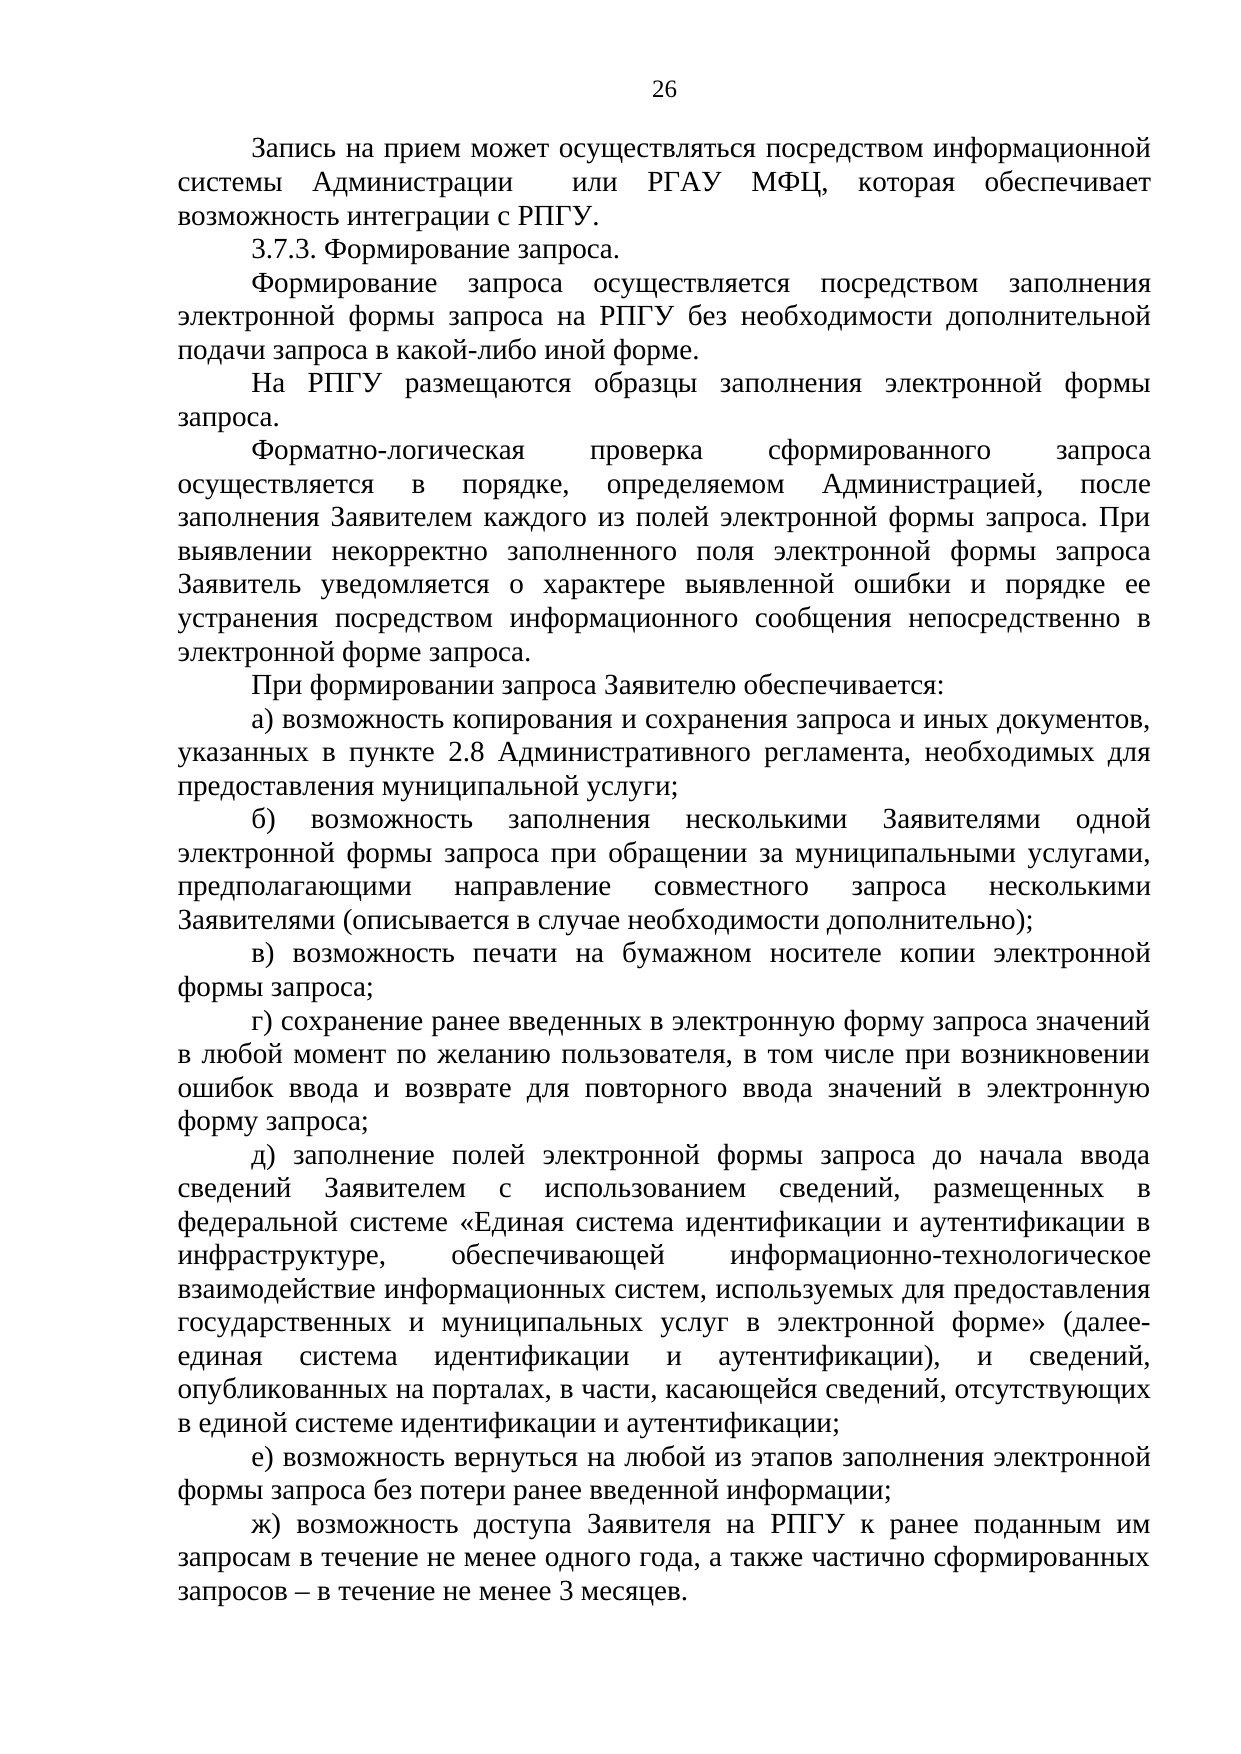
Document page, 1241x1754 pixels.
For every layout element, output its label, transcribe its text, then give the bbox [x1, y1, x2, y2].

text Формирование запроса осуществляется посредством заполнения электронной формы запроса на РПГУ без необходимости дополнительной подачи запроса в какой-либо иной форме. [177, 265, 1152, 365]
text а) возможность копирования и сохранения запроса и иных документов, указанных в пункте 2.8 Административного регламента, необходимых для предоставления муниципальной услуги; [177, 701, 1152, 801]
text ж) возможность доступа Заявителя на РПГУ к ранее поданным им запросам в течение не менее одного года, а также частично сформированных запросов – в течение не менее 3 месяцев. [177, 1506, 1152, 1606]
text е) возможность вернуться на любой из этапов заполнения электронной формы запроса без потери ранее введенной информации; [177, 1439, 1152, 1506]
text На РПГУ размещаются образцы заполнения электронной формы запроса. [177, 365, 1152, 432]
text б) возможность заполнения несколькими Заявителями одной электронной формы запроса при обращении за муниципальными услугами, предполагающими направление совместного запроса несколькими Заявителями (описывается в случае необходимости дополнительно); [177, 801, 1152, 936]
text 3.7.3. Формирование запроса. [177, 231, 1152, 265]
text Форматно-логическая проверка сформированного запроса осуществляется в порядке, определяемом Администрацией, после заполнения Заявителем каждого из полей электронной формы запроса. При выявлении некорректно заполненного поля электронной формы запроса Заявитель уведомляется о характере выявленной ошибки и порядке ее устранения посредством информационного сообщения непосредственно в электронной форме запроса. [177, 432, 1152, 667]
text г) сохранение ранее введенных в электронную форму запроса значений в любой момент по желанию пользователя, в том числе при возникновении ошибок ввода и возврате для повторного ввода значений в электронную форму запроса; [177, 1003, 1152, 1137]
text При формировании запроса Заявителю обеспечивается: [177, 667, 1152, 701]
text д) заполнение полей электронной формы запроса до начала ввода сведений Заявителем с использованием сведений, размещенных в федеральной системе «Единая система идентификации и аутентификации в инфраструктуре, обеспечивающей информационно-технологическое взаимодействие информационных систем, используемых для предоставления государственных и муниципальных услуг в электронной форме» (далее- единая система идентификации и аутентификации), и сведений, опубликованных на порталах, в части, касающейся сведений, отсутствующих в единой системе идентификации и аутентификации; [177, 1137, 1152, 1439]
text Запись на прием может осуществляться посредством информационной системы Администрации или РГАУ МФЦ, которая обеспечивает возможность интеграции с РПГУ. [177, 131, 1152, 231]
text в) возможность печати на бумажном носителе копии электронной формы запроса; [177, 936, 1152, 1003]
